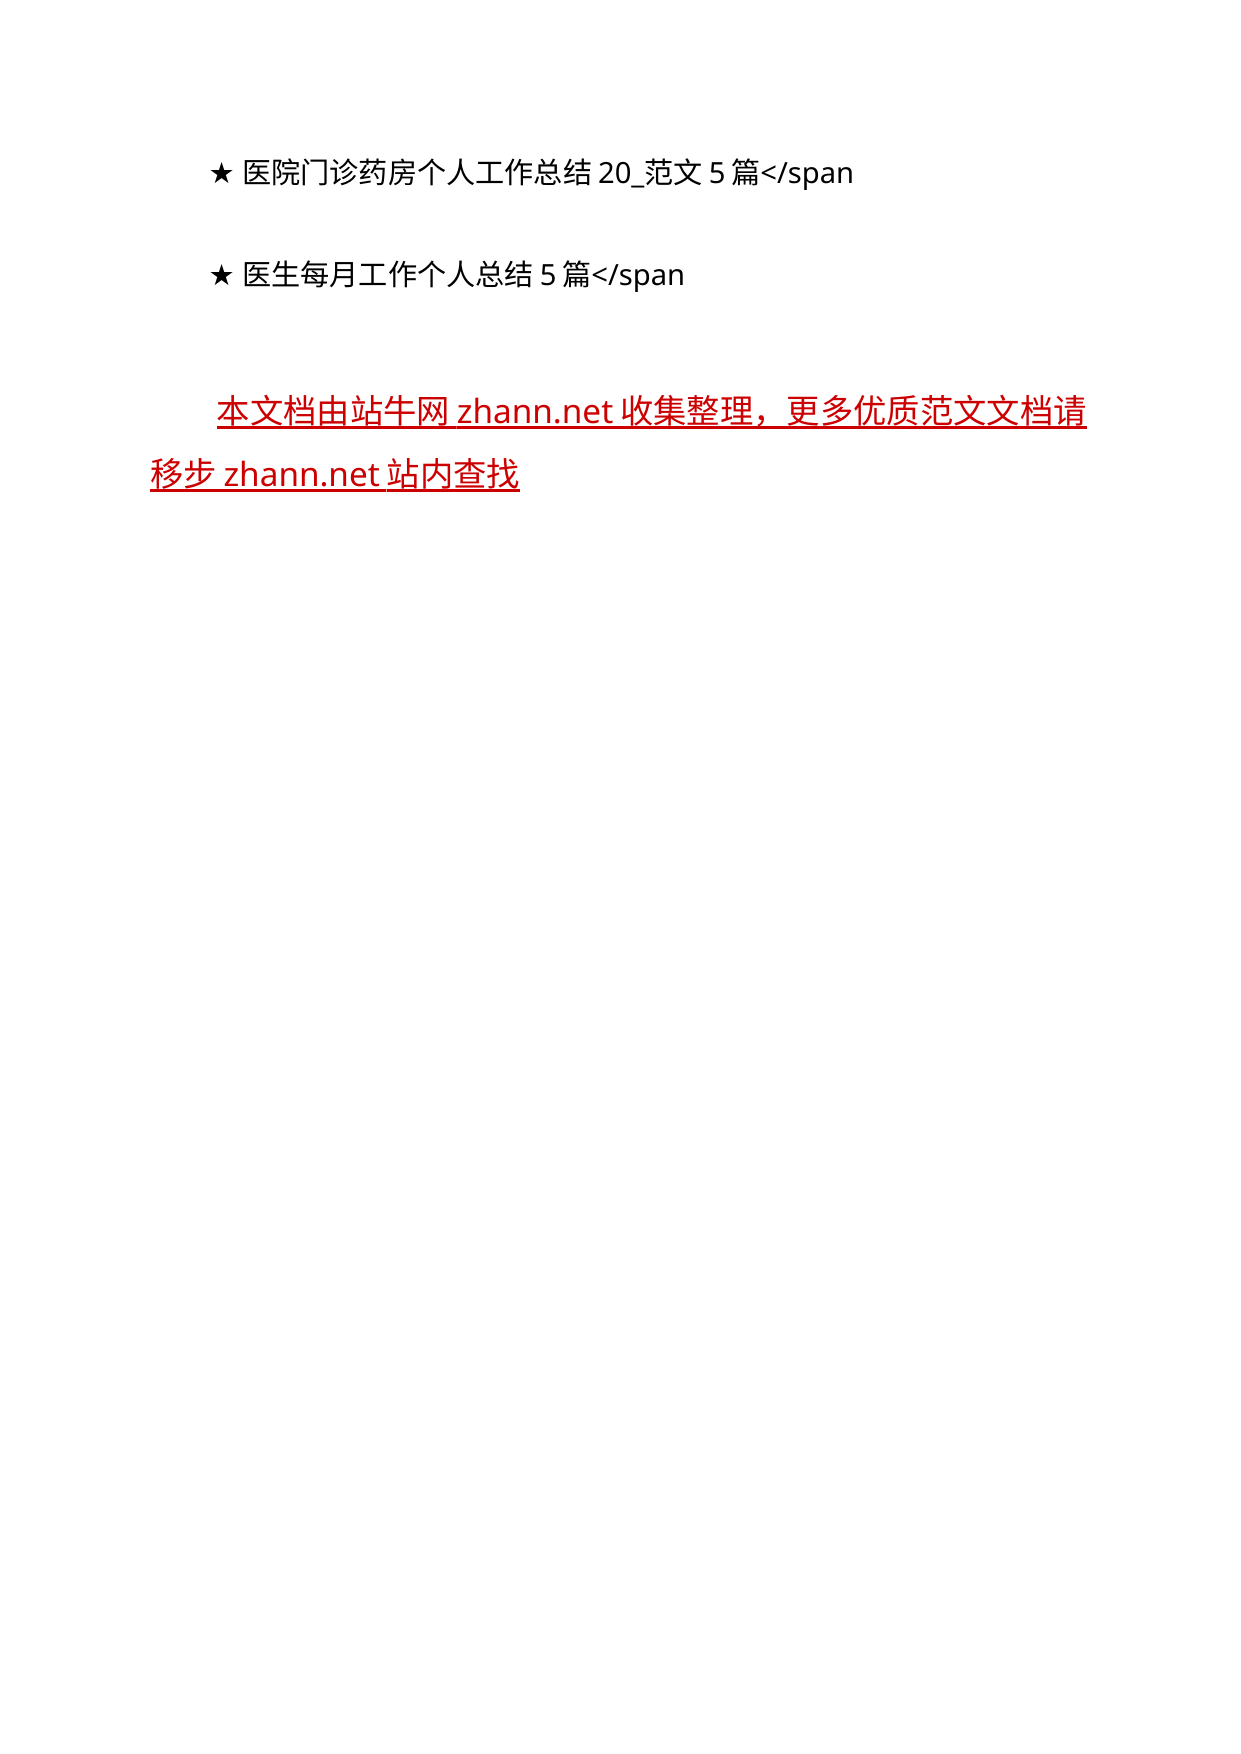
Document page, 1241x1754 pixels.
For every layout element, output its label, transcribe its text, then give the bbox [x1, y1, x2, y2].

text ★ 医院门诊药房个人工作总结20_范文5篇</span [150, 150, 1090, 192]
text ★ 医生每月工作个人总结5篇</span [150, 252, 1090, 294]
text 本文档由站牛网zhann.net收集整理，更多优质范文文档请移步zhann.net站内查找 [150, 385, 1090, 496]
